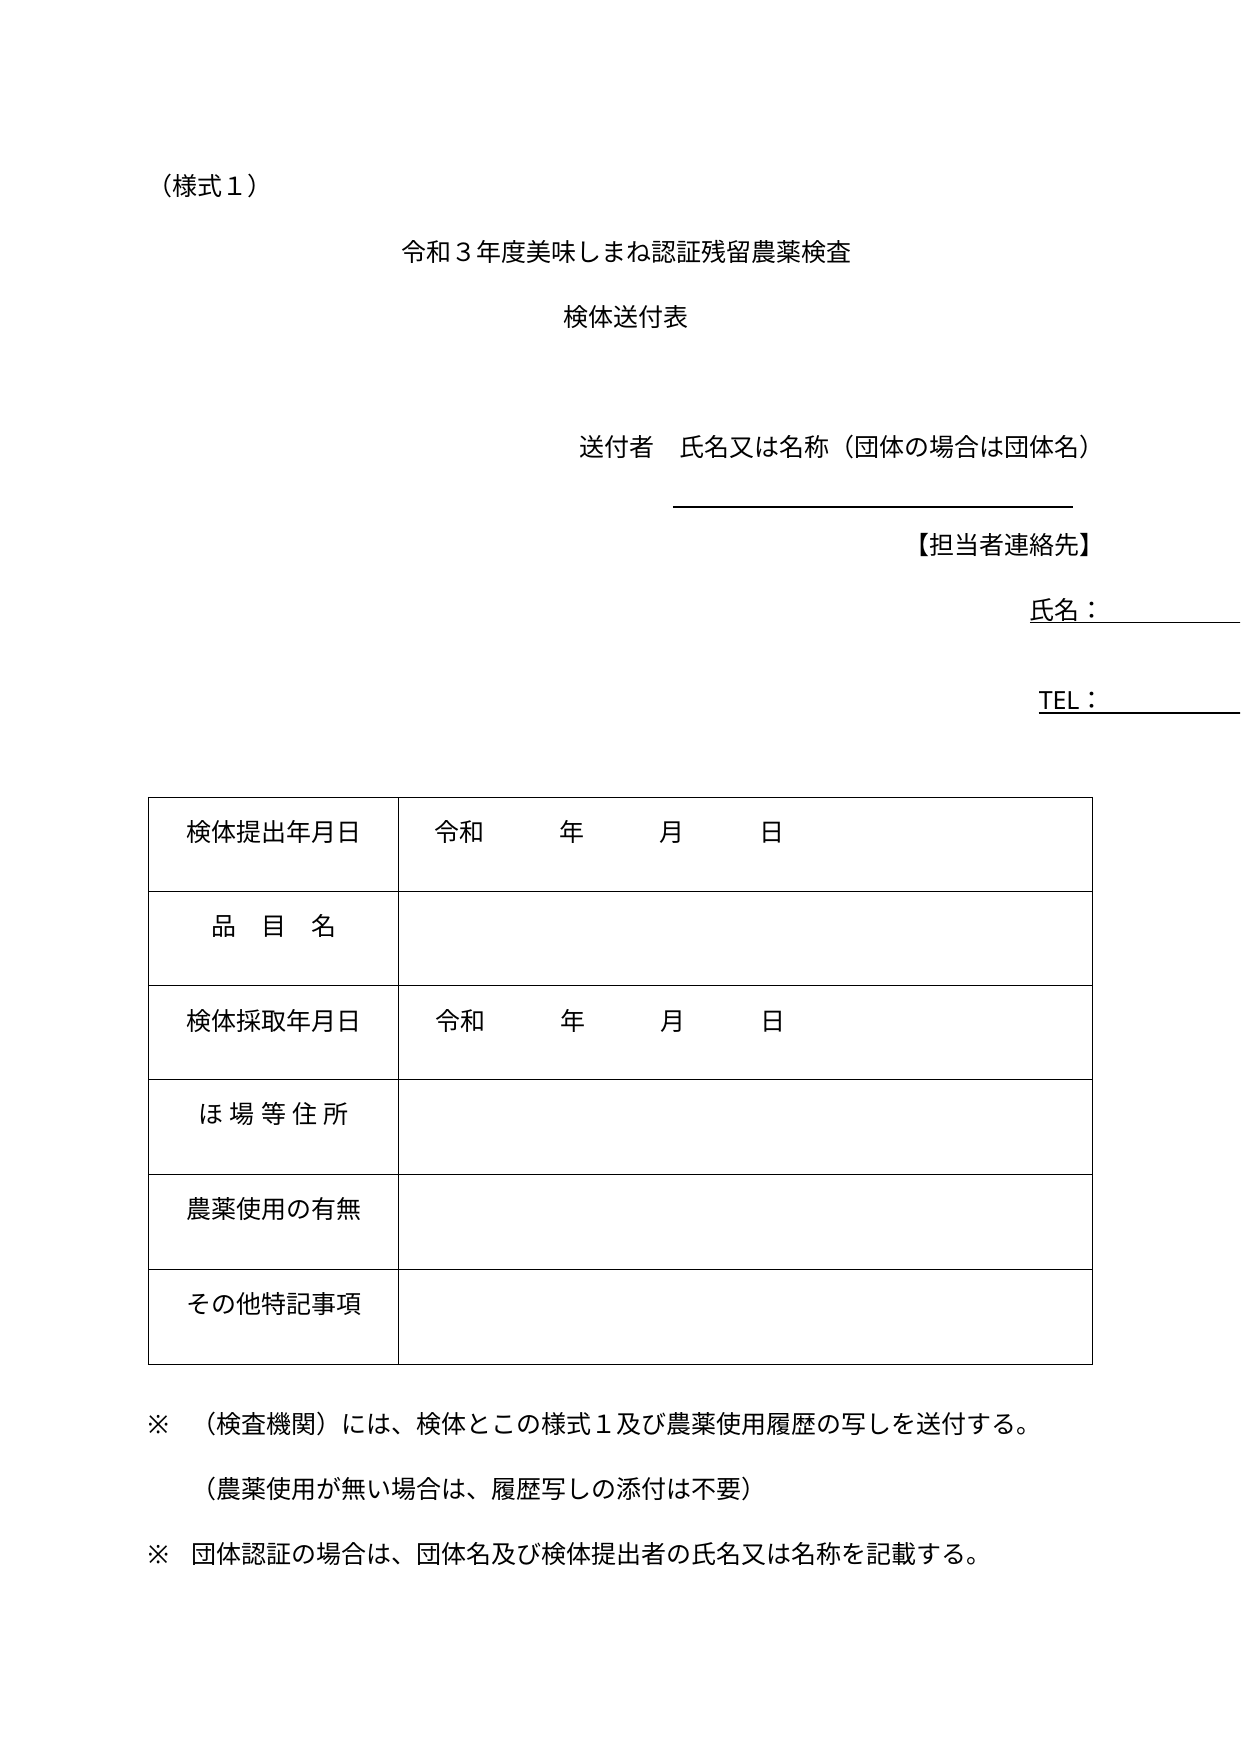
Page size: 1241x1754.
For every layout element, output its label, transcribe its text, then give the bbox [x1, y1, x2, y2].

text 検体送付表 [148, 283, 1104, 348]
list 団体認証の場合は、団体名及び検体提出者の氏名又は名称を記載する。 [148, 1520, 1104, 1586]
table_cell 令和 年 月 日 [399, 986, 1092, 1079]
text （様式１） [148, 152, 1104, 217]
list （検査機関）には、検体とこの様式１及び農薬使用履歴の写しを送付する。 [148, 1390, 1104, 1455]
text 令和３年度美味しまね認証残留農薬検査 [148, 217, 1104, 283]
table_cell ほ場等住所 [149, 1080, 398, 1174]
table_cell [399, 1080, 1092, 1174]
table_header 検体提出年月日 [149, 798, 398, 891]
table_cell その他特記事項 [149, 1270, 398, 1364]
table_cell [399, 892, 1092, 985]
table_cell [399, 1175, 1092, 1269]
table_cell 品目名 [149, 892, 398, 985]
text 送付者 氏名又は名称（団体の場合は団体名） [148, 413, 1104, 478]
text TEL： [148, 666, 1104, 732]
list （農薬使用が無い場合は、履歴写しの添付は不要） [191, 1455, 1104, 1520]
text 【担当者連絡先】 [148, 511, 1104, 576]
text 氏名： [148, 576, 1104, 641]
table_header 令和 年 月 日 [399, 798, 1092, 891]
table_cell 農薬使用の有無 [149, 1175, 398, 1269]
table_cell 検体採取年月日 [149, 986, 398, 1079]
table_cell [399, 1270, 1092, 1364]
